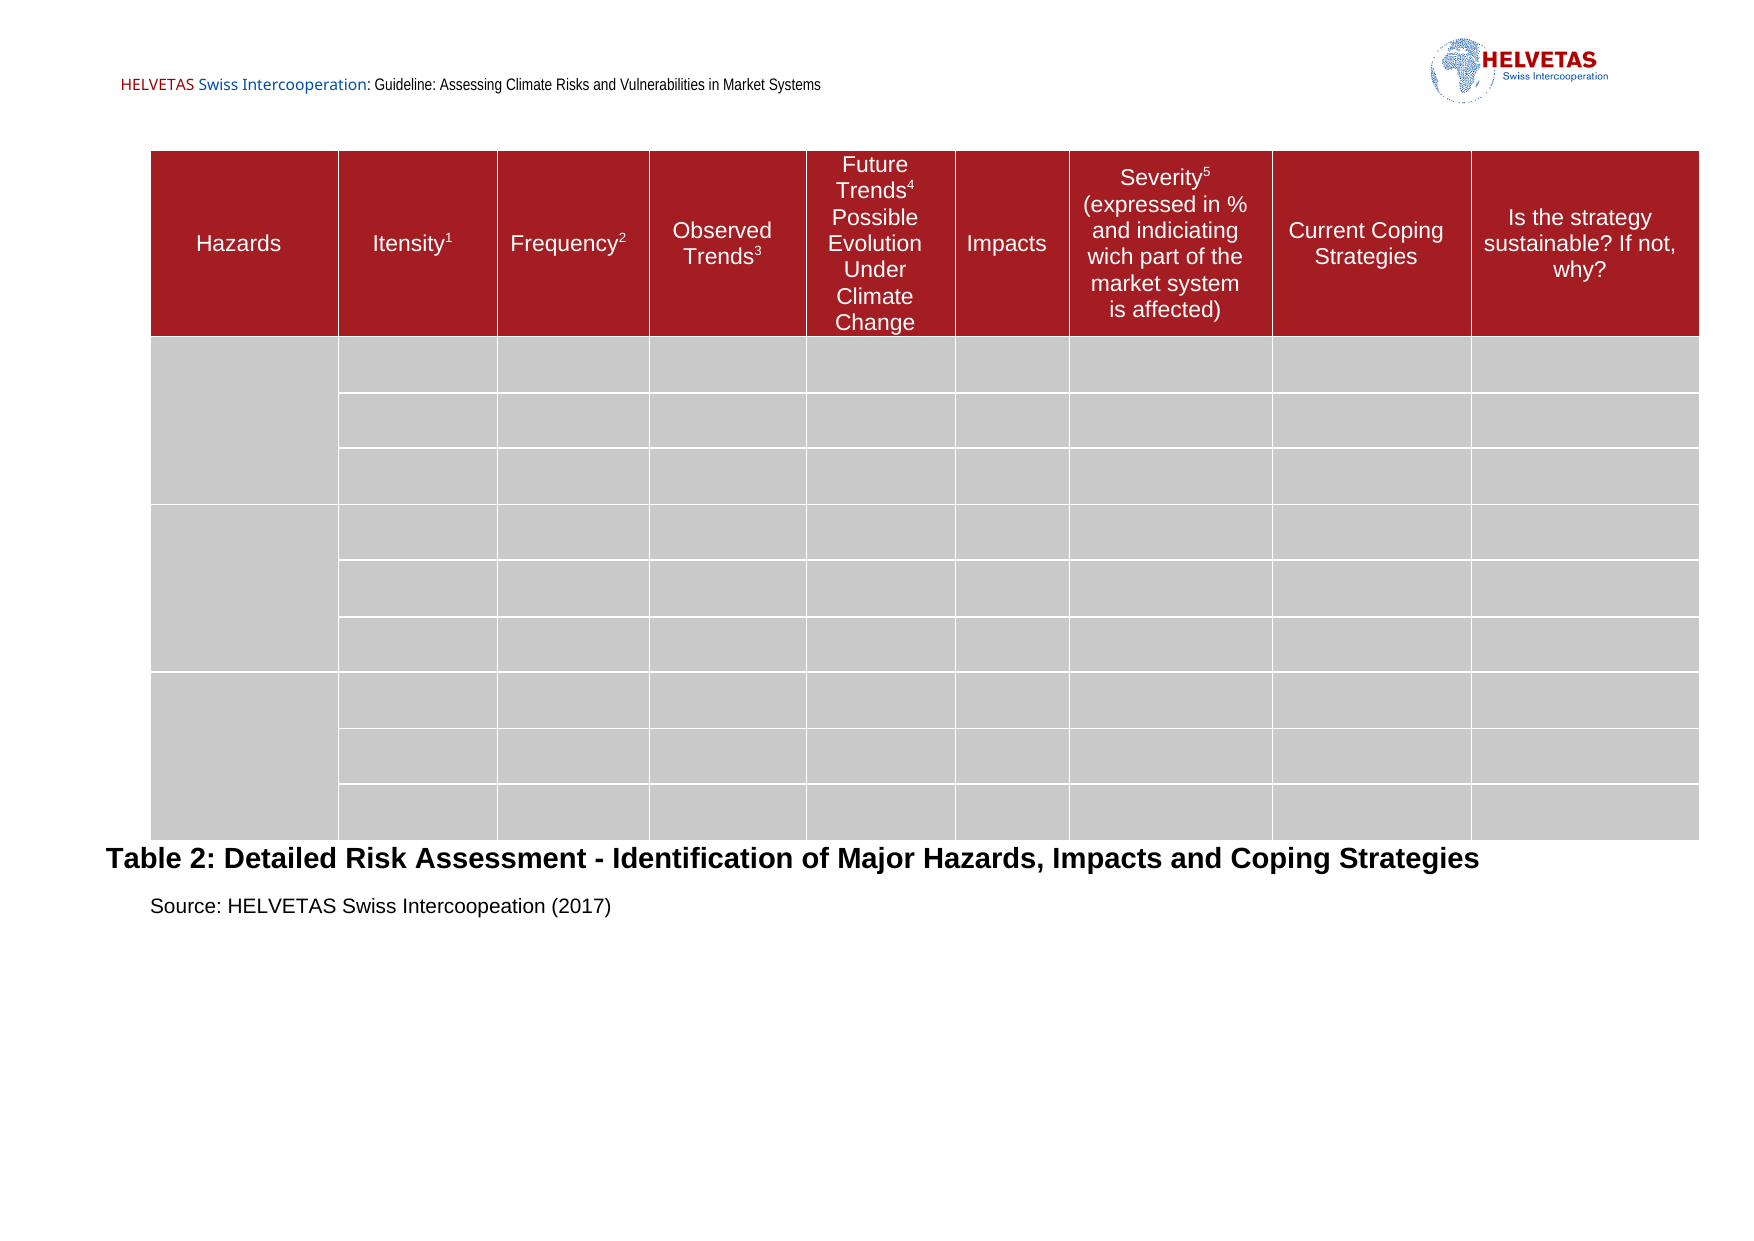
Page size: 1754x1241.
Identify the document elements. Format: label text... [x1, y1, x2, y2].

table_cell [956, 729, 1069, 783]
table_cell [807, 505, 955, 559]
table_cell [339, 561, 497, 616]
table_cell [151, 673, 338, 840]
table_cell [1273, 785, 1471, 840]
table_cell [339, 337, 497, 392]
table_cell [1070, 394, 1272, 447]
table_cell [498, 394, 649, 447]
table_cell [1273, 561, 1471, 616]
table_header Observed Trends3 [650, 151, 806, 336]
table_cell [498, 673, 649, 728]
table_cell [650, 337, 806, 392]
table_cell [956, 561, 1069, 616]
table_cell [956, 394, 1069, 447]
table_cell [650, 729, 806, 783]
table_cell [339, 505, 497, 559]
table_header Frequency2 [498, 151, 649, 336]
table_cell [339, 618, 497, 671]
table_cell [1070, 618, 1272, 671]
table_cell [498, 337, 649, 392]
table_cell [498, 449, 649, 504]
table_cell [1070, 505, 1272, 559]
table_cell [1472, 618, 1699, 671]
table_cell [1472, 785, 1699, 840]
table_cell [1070, 729, 1272, 783]
table_cell [956, 337, 1069, 392]
table_cell [1273, 729, 1471, 783]
table_cell [339, 449, 497, 504]
text Source: HELVETAS Swiss Intercoopeation (2017) [150, 894, 1604, 918]
table_header Impacts [956, 151, 1069, 336]
table_cell [1070, 449, 1272, 504]
table_cell [1273, 337, 1471, 392]
table_cell [339, 673, 497, 728]
table_cell [956, 785, 1069, 840]
table_cell [1472, 561, 1699, 616]
table_cell [498, 561, 649, 616]
table_cell [1070, 337, 1272, 392]
table_cell [650, 449, 806, 504]
table_cell [956, 618, 1069, 671]
table_header Severity5 (expressed in % and indiciating wich part of the market system is affected) [1070, 151, 1272, 336]
table_cell [956, 449, 1069, 504]
table_cell [1472, 673, 1699, 728]
table_cell [1070, 673, 1272, 728]
table_header Current Coping Strategies [1273, 151, 1471, 336]
table_cell [807, 729, 955, 783]
table_cell [1273, 673, 1471, 728]
table_header Future Trends4 Possible Evolution Under Climate Change [807, 151, 955, 336]
table_cell [807, 394, 955, 447]
table_cell [498, 618, 649, 671]
table_cell [807, 785, 955, 840]
table_cell [807, 337, 955, 392]
table_header Hazards [151, 151, 338, 336]
table_cell [1472, 505, 1699, 559]
table_cell [956, 673, 1069, 728]
picture [1403, 23, 1631, 114]
table_cell [1472, 729, 1699, 783]
table_header Itensity1 [339, 151, 497, 336]
table_cell [1273, 505, 1471, 559]
table_cell [1472, 449, 1699, 504]
text Table 2: Detailed Risk Assessment - Identification of Major Hazards, Impacts and Coping Strategies [106, 841, 1604, 875]
table_cell [1273, 394, 1471, 447]
table_cell [1070, 785, 1272, 840]
table_cell [807, 618, 955, 671]
table_cell [498, 505, 649, 559]
table_cell [807, 673, 955, 728]
table_cell [498, 785, 649, 840]
table_cell [498, 729, 649, 783]
table_cell [807, 449, 955, 504]
table_cell [650, 785, 806, 840]
table_cell [650, 505, 806, 559]
table_cell [650, 673, 806, 728]
table_cell [1273, 449, 1471, 504]
table_cell [650, 394, 806, 447]
table_header Is the strategy sustainable? If not, why? [1472, 151, 1699, 336]
table_cell [339, 729, 497, 783]
table_cell [650, 618, 806, 671]
table_cell [339, 394, 497, 447]
table_cell [807, 561, 955, 616]
table_cell [1273, 618, 1471, 671]
table_cell [151, 505, 338, 671]
table_cell [151, 337, 338, 504]
table_cell [1472, 337, 1699, 392]
table_cell [1472, 394, 1699, 447]
table_cell [339, 785, 497, 840]
table_cell [956, 505, 1069, 559]
table_cell [650, 561, 806, 616]
table_cell [1070, 561, 1272, 616]
